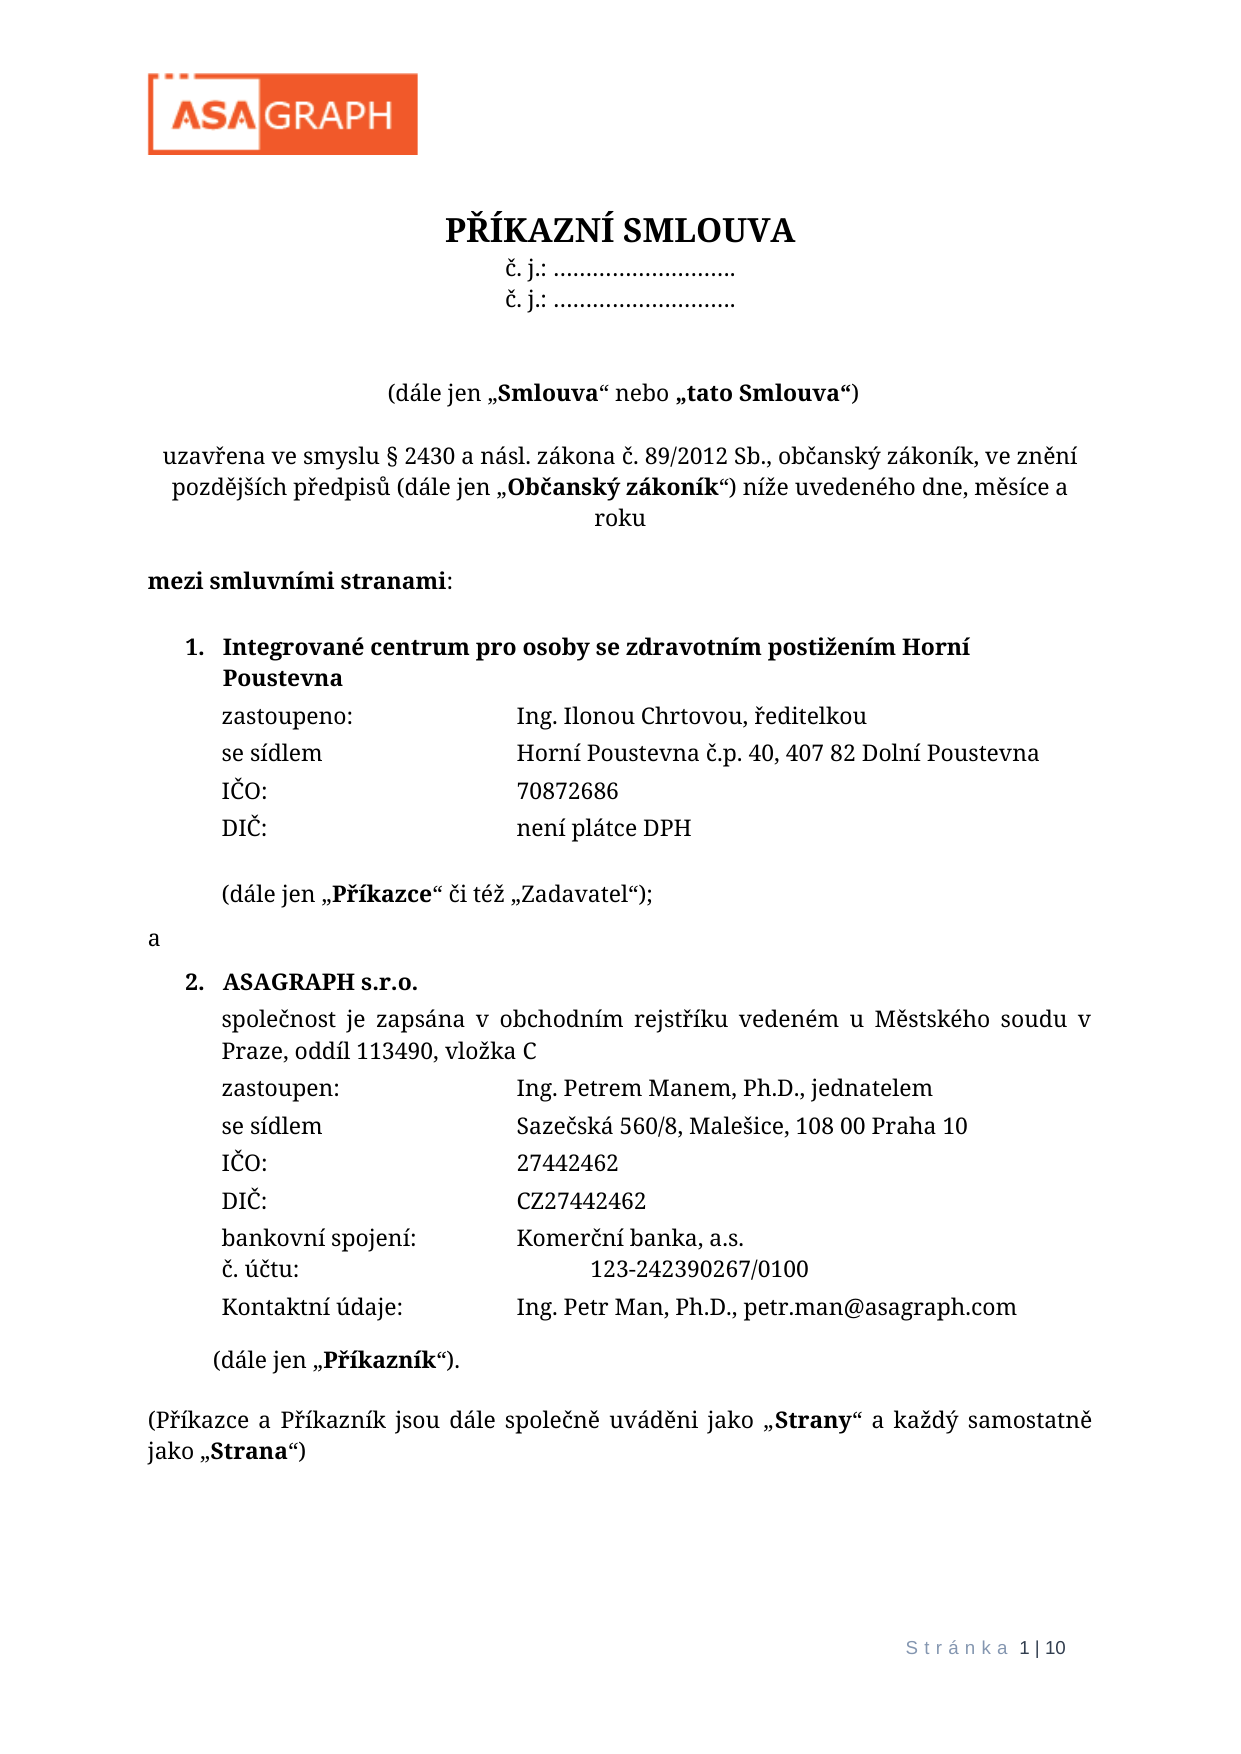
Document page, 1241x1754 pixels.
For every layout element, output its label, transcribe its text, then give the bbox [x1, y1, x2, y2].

text IČO: 70872686 [148, 775, 1093, 806]
text (dále jen „Příkazník“). [148, 1344, 1093, 1375]
text se sídlem Horní Poustevna č.p. 40, 407 82 Dolní Poustevna [148, 737, 1093, 768]
text bankovní spojení: Komerční banka, a.s. č. účtu: 123-242390267/0100 [221, 1222, 1093, 1285]
text DIČ: CZ27442462 [148, 1185, 1093, 1216]
text se sídlem Sazečská 560/8, Malešice, 108 00 Praha 10 [148, 1110, 1093, 1141]
text č. j.: ………………………. [148, 252, 1093, 283]
text Kontaktní údaje: Ing. Petr Man, Ph.D., petr.man@asagraph.com [213, 1291, 1093, 1322]
text zastoupeno: Ing. Ilonou Chrtovou, ředitelkou [148, 700, 1093, 731]
text uzavřena ve smyslu § 2430 a násl. zákona č. 89/2012 Sb., občanský zákoník, ve znění pozdějších předpisů (dále jen „Občanský zákoník“) níže uvedeného dne, měsíce a roku [148, 440, 1093, 533]
text zastoupen: Ing. Petrem Manem, Ph.D., jednatelem [148, 1072, 1093, 1103]
text a [148, 922, 1093, 953]
list Integrované centrum pro osoby se zdravotním postižením Horní Poustevna [185, 631, 1093, 693]
text č. j.: ………………………. [148, 283, 1093, 315]
text (Příkazce a Příkazník jsou dále společně uváděni jako „Strany“ a každý samostatně jako „Strana“) [148, 1404, 1093, 1466]
list ASAGRAPH s.r.o. [185, 966, 1093, 997]
text IČO: 27442462 [148, 1147, 1093, 1178]
text mezi smluvními stranami: [148, 565, 1093, 596]
picture [147, 73, 418, 155]
title Příkazní smlouva [148, 207, 1093, 252]
text (dále jen „Smlouva“ nebo „tato Smlouva“) [148, 377, 1093, 408]
text společnost je zapsána v obchodním rejstříku vedeném u Městského soudu v Praze, oddíl 113490, vložka C [221, 1003, 1093, 1066]
text DIČ: není plátce DPH [148, 812, 1093, 843]
text (dále jen „Příkazce“ či též „Zadavatel“); [185, 878, 1093, 910]
